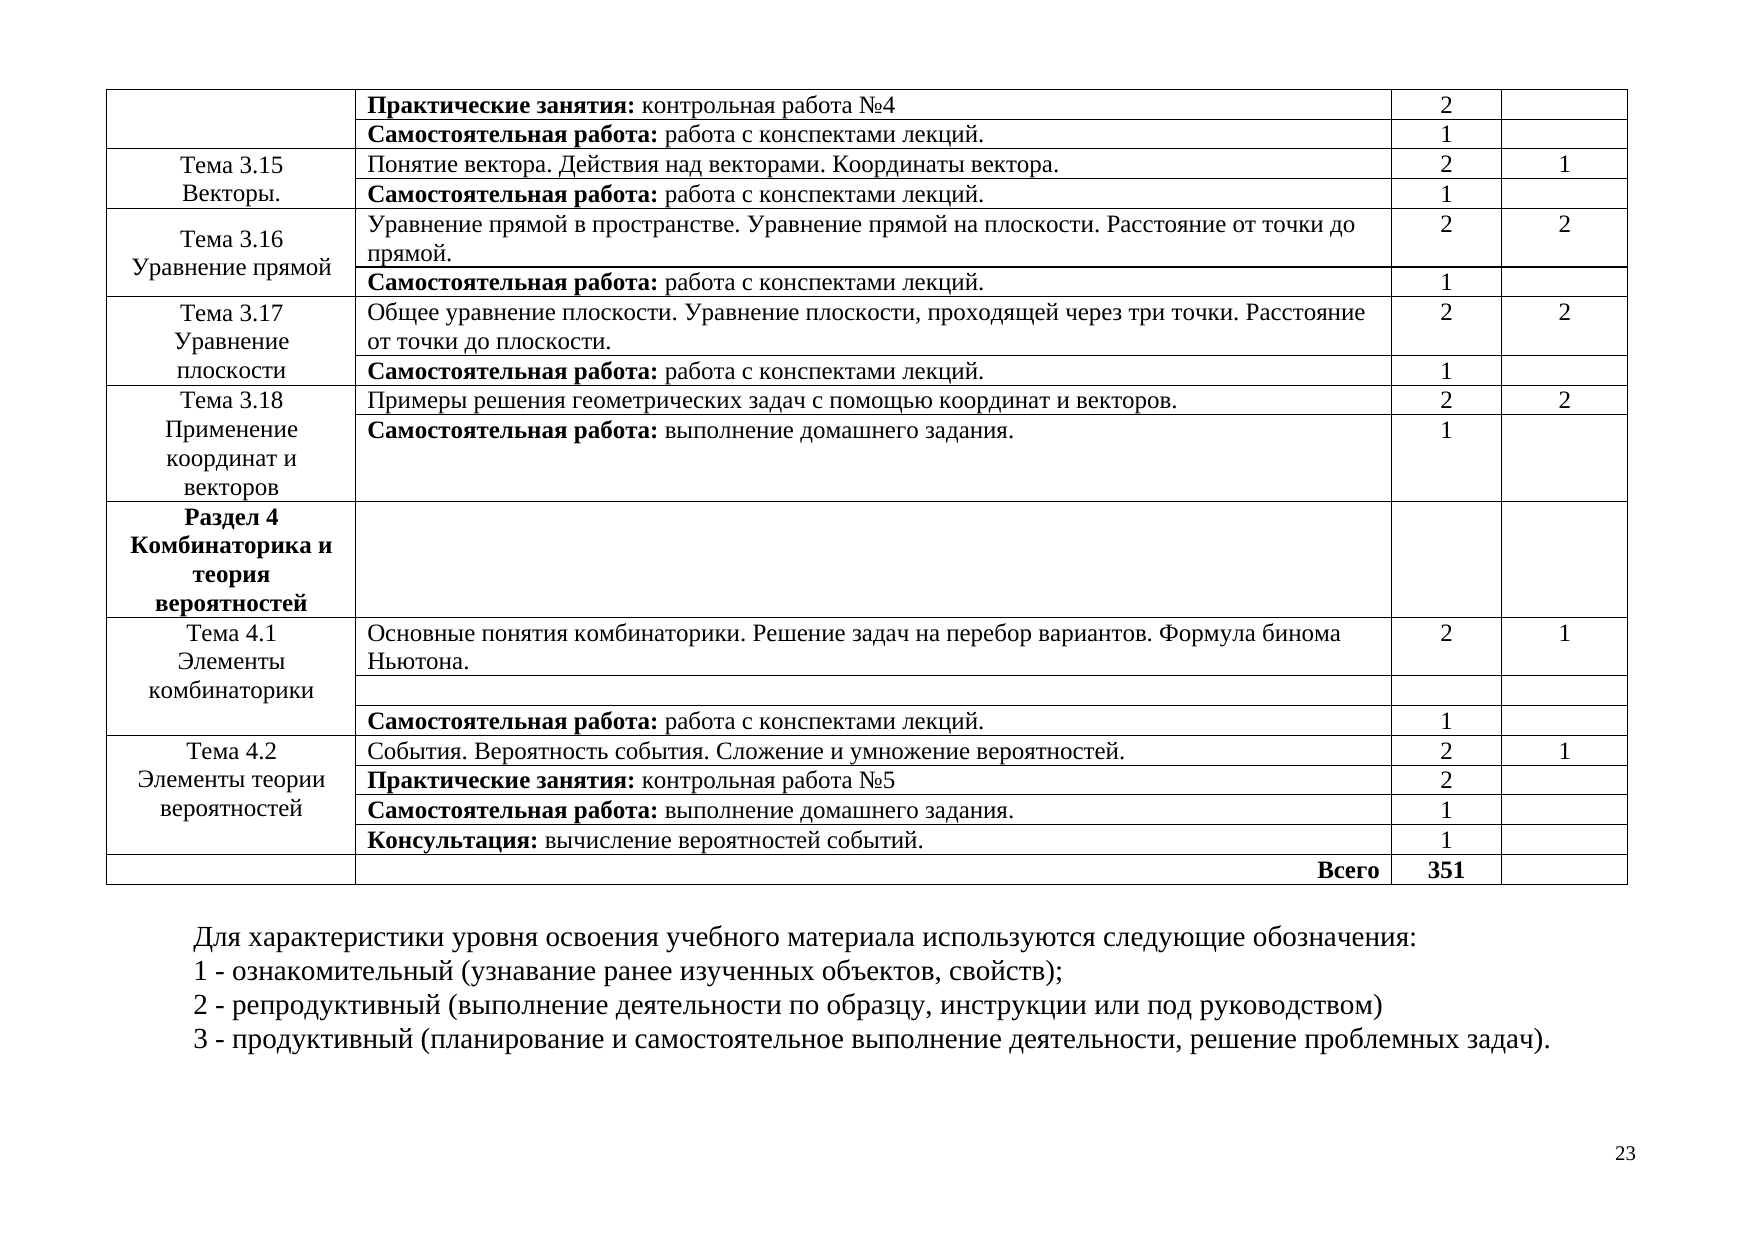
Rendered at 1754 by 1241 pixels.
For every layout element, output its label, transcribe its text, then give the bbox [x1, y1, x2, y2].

table_cell [107, 855, 355, 884]
table_cell Общее уравнение плоскости. Уравнение плоскости, проходящей через три точки. Расстояние от точки до плоскости. [356, 297, 1391, 355]
table_cell Практические занятия: контрольная работа №5 [356, 766, 1391, 794]
table_cell Тема 3.15 Векторы. [107, 149, 355, 208]
table_cell 1 [1392, 120, 1501, 148]
table_cell [1502, 795, 1627, 824]
table_cell 1 [1392, 795, 1501, 824]
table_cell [107, 90, 355, 148]
table_cell 2 [1392, 149, 1501, 178]
table_cell [1502, 825, 1627, 854]
table_cell Примеры решения геометрических задач с помощью координат и векторов. [356, 386, 1391, 414]
table_cell Самостоятельная работа: работа с конспектами лекций. [356, 120, 1391, 148]
table_cell Уравнение прямой в пространстве. Уравнение прямой на плоскости. Расстояние от точки до прямой. [356, 209, 1391, 266]
table_cell Тема 3.17 Уравнение плоскости [107, 297, 355, 384]
table_cell Понятие вектора. Действия над векторами. Координаты вектора. [356, 149, 1391, 178]
table_cell [1392, 502, 1501, 617]
text 2 - репродуктивный (выполнение деятельности по образцу, инструкции или под руководством) [118, 987, 1636, 1021]
table_cell 1 [1392, 706, 1501, 735]
text Для характеристики уровня освоения учебного материала используются следующие обозначения: [118, 919, 1636, 953]
table_cell Тема 3.18 Применение координат и векторов [107, 386, 355, 501]
table_cell 2 [1502, 386, 1627, 414]
table_cell 351 [1392, 855, 1501, 884]
table_cell 1 [1502, 736, 1627, 764]
table_cell 2 [1502, 209, 1627, 266]
table_cell [1502, 502, 1627, 617]
text 3 - продуктивный (планирование и самостоятельное выполнение деятельности, решение проблемных задач). [118, 1021, 1636, 1055]
table_cell 2 [1502, 297, 1627, 355]
table_cell 2 [1392, 618, 1501, 675]
table_cell [1502, 90, 1627, 118]
table_cell [1502, 676, 1627, 705]
table_cell Самостоятельная работа: работа с конспектами лекций. [356, 268, 1391, 296]
table_cell [1502, 855, 1627, 884]
table_cell 2 [1392, 766, 1501, 794]
table_cell 1 [1392, 825, 1501, 854]
table_cell [1392, 676, 1501, 705]
table_cell Основные понятия комбинаторики. Решение задач на перебор вариантов. Формула бинома Ньютона. [356, 618, 1391, 675]
table_cell [356, 676, 1391, 705]
table_cell События. Вероятность события. Сложение и умножение вероятностей. [356, 736, 1391, 764]
table_cell 2 [1392, 209, 1501, 266]
table_cell [1502, 766, 1627, 794]
table_cell Самостоятельная работа: выполнение домашнего задания. [356, 795, 1391, 824]
table_cell 1 [1392, 268, 1501, 296]
table_cell Консультация: вычисление вероятностей событий. [356, 825, 1391, 854]
table_cell [1502, 268, 1627, 296]
table_cell Тема 4.1 Элементы комбинаторики [107, 618, 355, 735]
text 1 - ознакомительный (узнавание ранее изученных объектов, свойств); [118, 953, 1636, 987]
table_cell [1502, 356, 1627, 384]
table_cell [1502, 706, 1627, 735]
table_cell 2 [1392, 90, 1501, 118]
table_cell [1502, 120, 1627, 148]
table_cell Тема 3.16 Уравнение прямой [107, 209, 355, 296]
table_cell 1 [1392, 415, 1501, 501]
table_cell Практические занятия: контрольная работа №4 [356, 90, 1391, 118]
table_cell 1 [1392, 179, 1501, 208]
table_cell Самостоятельная работа: выполнение домашнего задания. [356, 415, 1391, 501]
table_cell 1 [1502, 618, 1627, 675]
table_cell 2 [1392, 297, 1501, 355]
table_cell 1 [1392, 356, 1501, 384]
table_cell 2 [1392, 386, 1501, 414]
table_cell Самостоятельная работа: работа с конспектами лекций. [356, 356, 1391, 384]
table_cell 1 [1502, 149, 1627, 178]
table_cell [1502, 179, 1627, 208]
table_cell Самостоятельная работа: работа с конспектами лекций. [356, 706, 1391, 735]
table_cell 2 [1392, 736, 1501, 764]
table_cell Тема 4.2 Элементы теории вероятностей [107, 736, 355, 854]
table_cell Раздел 4 Комбинаторика и теория вероятностей [107, 502, 355, 617]
table_cell [1502, 415, 1627, 501]
table_cell [356, 502, 1391, 617]
table_cell Всего [356, 855, 1391, 884]
table_cell Самостоятельная работа: работа с конспектами лекций. [356, 179, 1391, 208]
